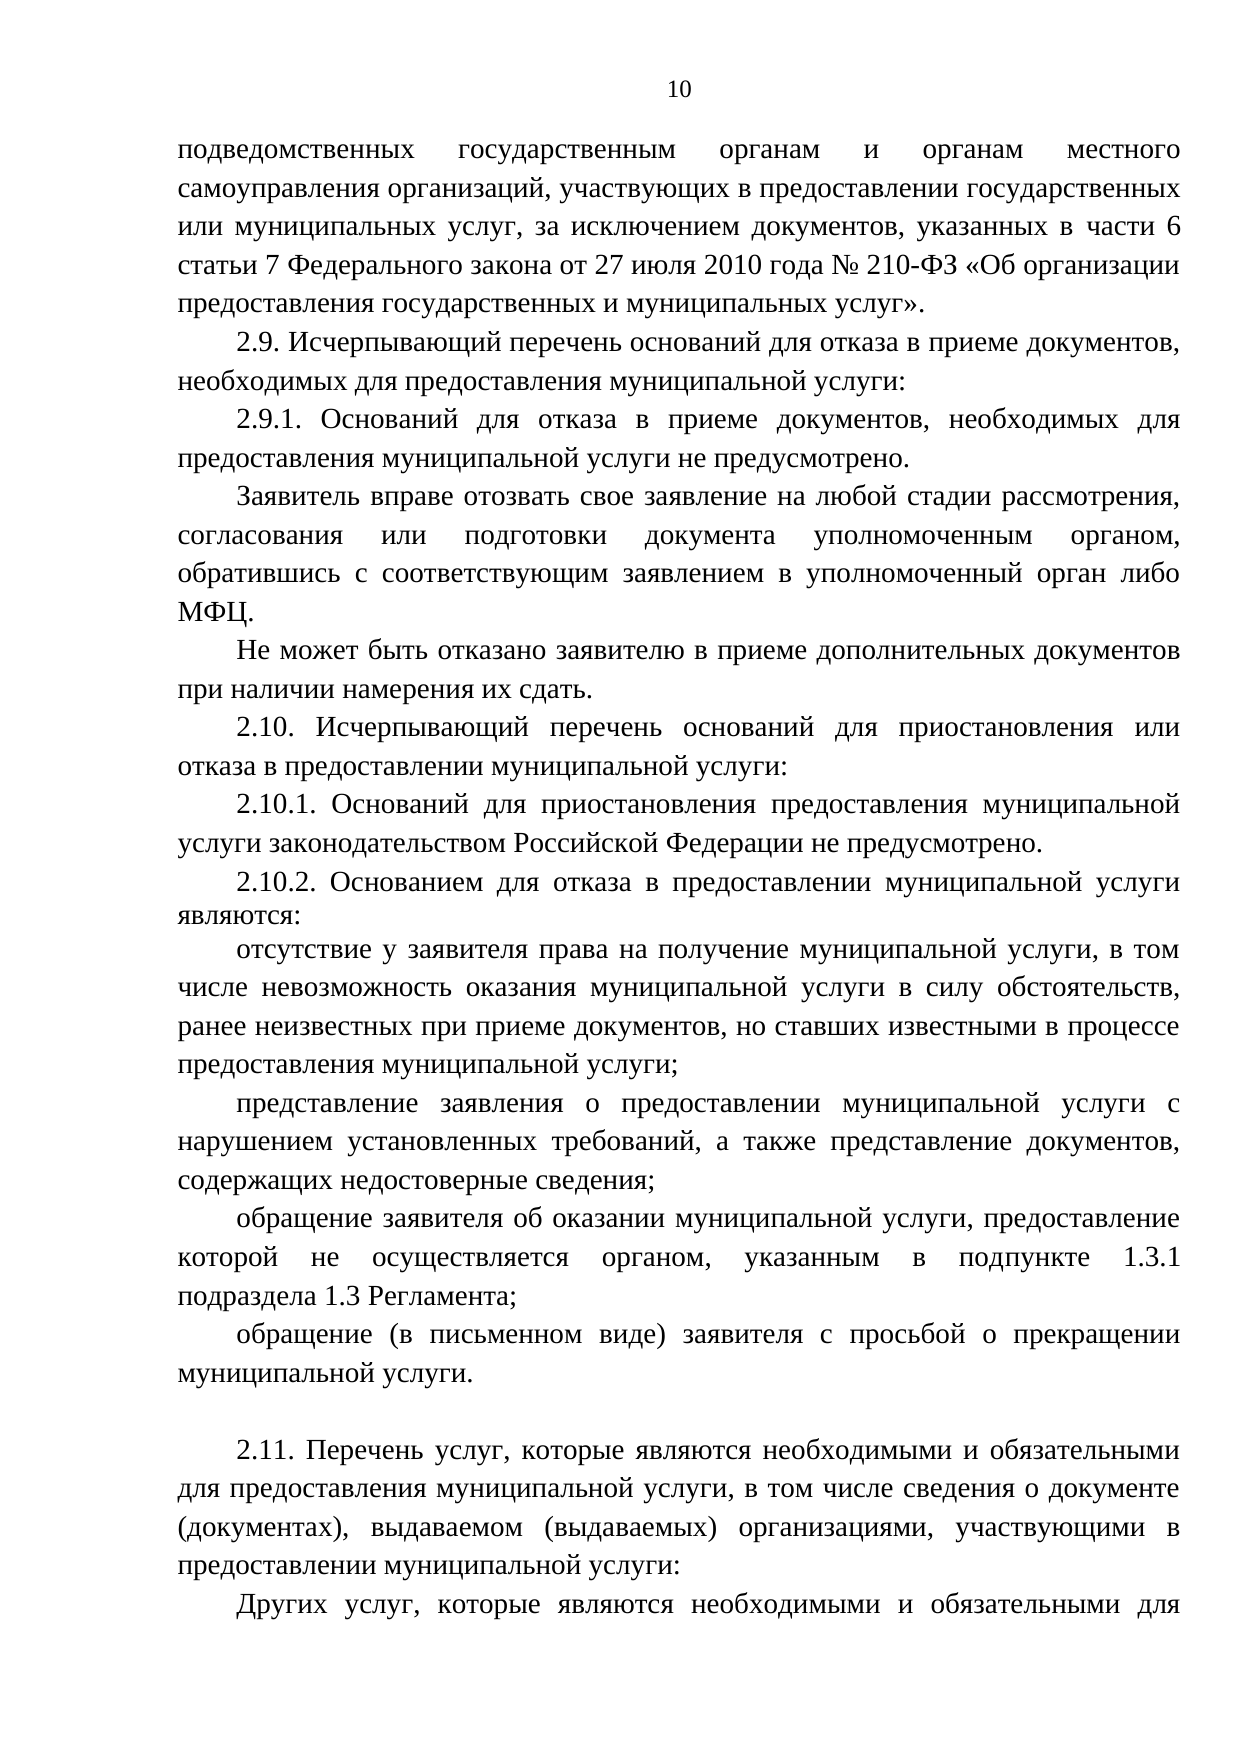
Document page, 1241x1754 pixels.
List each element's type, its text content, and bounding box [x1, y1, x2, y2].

text 2.9.1. Оснований для отказа в приеме документов, необходимых для предоставления муниципальной услуги не предусмотрено. [177, 401, 1181, 473]
text 2.10.2. Основанием для отказа в предоставлении муниципальной услуги являются: [177, 864, 1181, 931]
text 2.10.1. Оснований для приостановления предоставления муниципальной услуги законодательством Российской Федерации не предусмотрено. [177, 787, 1181, 859]
text представление заявления о предоставлении муниципальной услуги с нарушением установленных требований, а также представление документов, содержащих недостоверные сведения; [177, 1085, 1181, 1196]
text отсутствие у заявителя права на получение муниципальной услуги, в том числе невозможность оказания муниципальной услуги в силу обстоятельств, ранее неизвестных при приеме документов, но ставших известными в процессе предоставления муниципальной услуги; [177, 931, 1181, 1080]
text 2.11. Перечень услуг, которые являются необходимыми и обязательными для предоставления муниципальной услуги, в том числе сведения о документе (документах), выдаваемом (выдаваемых) организациями, участвующими в предоставлении муниципальной услуги: [177, 1432, 1181, 1581]
text Заявитель вправе отозвать свое заявление на любой стадии рассмотрения, согласования или подготовки документа уполномоченным органом, обратившись с соответствующим заявлением в уполномоченный орган либо МФЦ. [177, 478, 1181, 627]
text 2.9. Исчерпывающий перечень оснований для отказа в приеме документов, необходимых для предоставления муниципальной услуги: [177, 324, 1181, 396]
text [177, 131, 1181, 319]
text обращение (в письменном виде) заявителя с просьбой о прекращении муниципальной услуги. [177, 1316, 1181, 1388]
text Не может быть отказано заявителю в приеме дополнительных документов при наличии намерения их сдать. [177, 632, 1181, 704]
text 2.10. Исчерпывающий перечень оснований для приостановления или отказа в предоставлении муниципальной услуги: [177, 709, 1181, 782]
text обращение заявителя об оказании муниципальной услуги, предоставление которой не осуществляется органом, указанным в подпункте 1.3.1 подраздела 1.3 Регламента; [177, 1201, 1181, 1311]
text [177, 1586, 1181, 1619]
